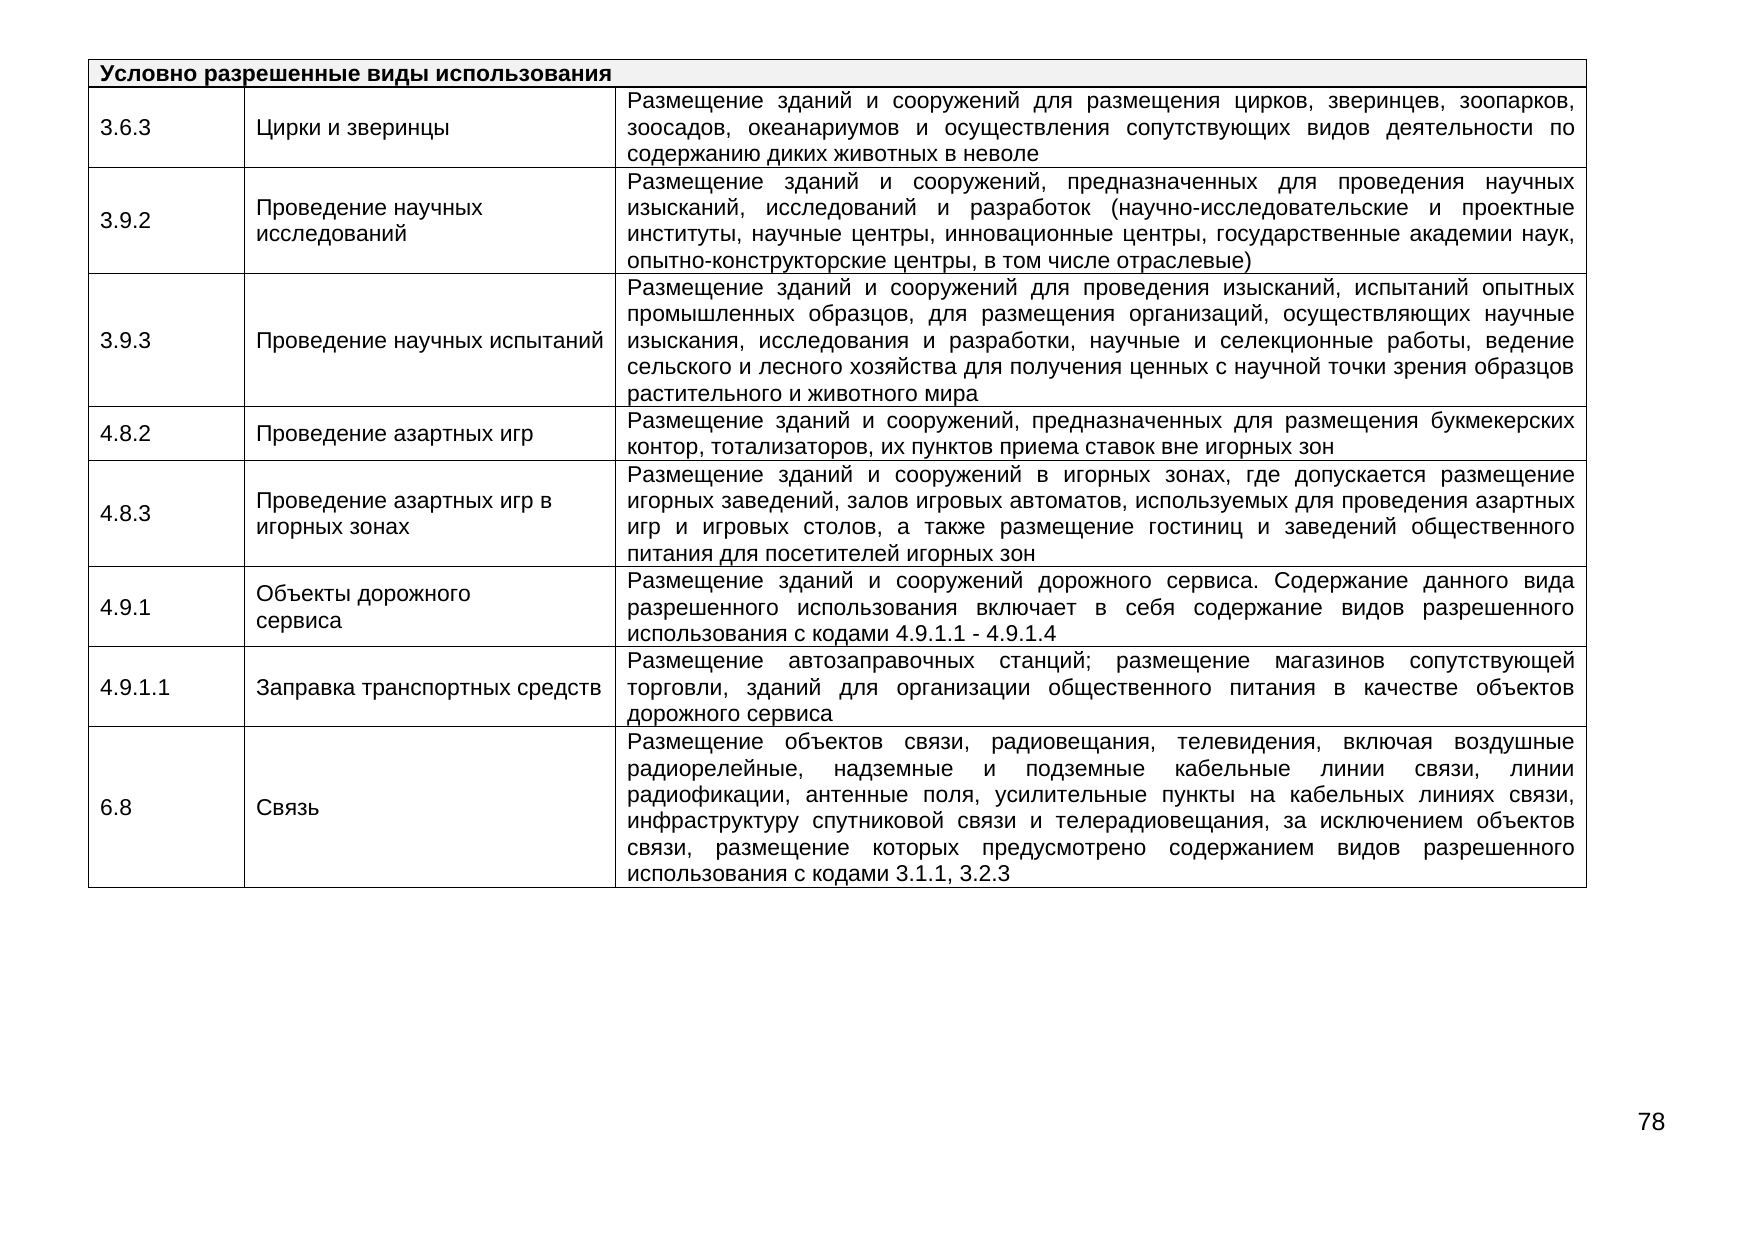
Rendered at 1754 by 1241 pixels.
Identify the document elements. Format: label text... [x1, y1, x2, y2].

table_cell Условно разрешенные виды использования [89, 60, 1586, 86]
table_cell 3.9.2 [89, 168, 244, 273]
table_cell Размещение зданий и сооружений для проведения изысканий, испытаний опытных промышленных образцов, для размещения организаций, осуществляющих научные изыскания, исследования и разработки, научные и селекционные работы, ведение сельского и лесного хозяйства для получения ценных с научной точки зрения образцов растительного и животного мира [616, 274, 1586, 406]
table_cell Связь [245, 727, 615, 887]
table_cell Размещение объектов связи, радиовещания, телевидения, включая воздушные радиорелейные, надземные и подземные кабельные линии связи, линии радиофикации, антенные поля, усилительные пункты на кабельных линиях связи, инфраструктуру спутниковой связи и телерадиовещания, за исключением объектов связи, размещение которых предусмотрено содержанием видов разрешенного использования с кодами 3.1.1, 3.2.3 [616, 727, 1586, 887]
table_cell Размещение зданий и сооружений для размещения цирков, зверинцев, зоопарков, зоосадов, океанариумов и осуществления сопутствующих видов деятельности по содержанию диких животных в неволе [616, 88, 1586, 167]
table_cell Цирки и зверинцы [245, 88, 615, 167]
table_cell Размещение зданий и сооружений в игорных зонах, где допускается размещение игорных заведений, залов игровых автоматов, используемых для проведения азартных игр и игровых столов, а также размещение гостиниц и заведений общественного питания для посетителей игорных зон [616, 461, 1586, 566]
table_cell Размещение зданий и сооружений, предназначенных для проведения научных изысканий, исследований и разработок (научно-исследовательские и проектные институты, научные центры, инновационные центры, государственные академии наук, опытно-конструкторские центры, в том числе отраслевые) [616, 168, 1586, 273]
table_cell 6.8 [89, 727, 244, 887]
table_cell Размещение автозаправочных станций; размещение магазинов сопутствующей торговли, зданий для организации общественного питания в качестве объектов дорожного сервиса [616, 647, 1586, 726]
table_cell 3.9.3 [89, 274, 244, 406]
table_cell Проведение научных испытаний [245, 274, 615, 406]
table_cell 3.6.3 [89, 88, 244, 167]
table_cell Объекты дорожного сервиса [245, 567, 615, 646]
table_cell Проведение научных исследований [245, 168, 615, 273]
table_cell 4.9.1 [89, 567, 244, 646]
table_cell Проведение азартных игр [245, 407, 615, 459]
table_cell Проведение азартных игр в игорных зонах [245, 461, 615, 566]
table_cell 4.8.3 [89, 461, 244, 566]
table_cell 4.8.2 [89, 407, 244, 459]
table_cell Размещение зданий и сооружений, предназначенных для размещения букмекерских контор, тотализаторов, их пунктов приема ставок вне игорных зон [616, 407, 1586, 459]
table_cell Размещение зданий и сооружений дорожного сервиса. Содержание данного вида разрешенного использования включает в себя содержание видов разрешенного использования с кодами 4.9.1.1 - 4.9.1.4 [616, 567, 1586, 646]
table_cell 4.9.1.1 [89, 647, 244, 726]
table_cell Заправка транспортных средств [245, 647, 615, 726]
